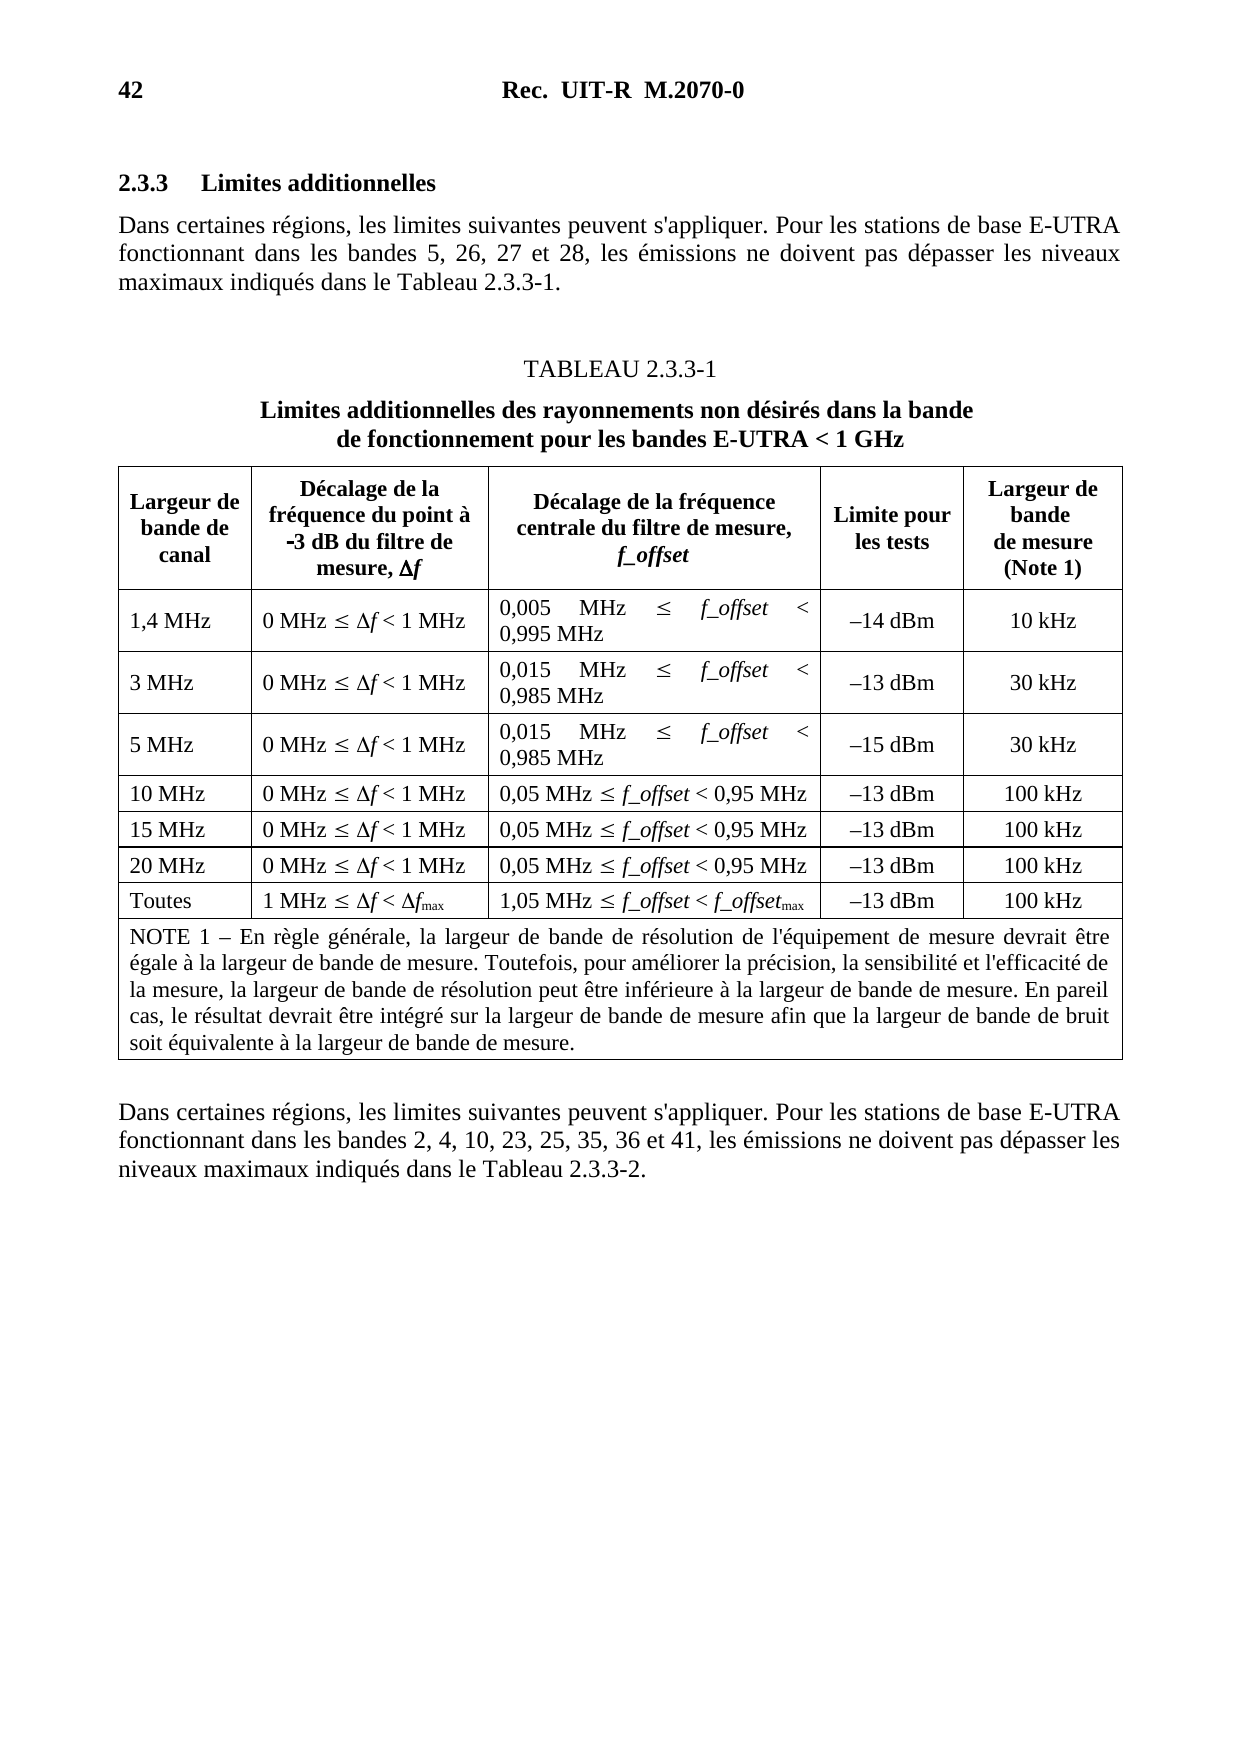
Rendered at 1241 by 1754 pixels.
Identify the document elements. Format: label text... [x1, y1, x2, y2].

text TABLEau 2.3.3-1 [118, 354, 1122, 383]
table_header Décalage de la fréquence du point à 3 dB du filtre de mesure, f [252, 467, 488, 589]
table_cell 1,4 MHz [119, 590, 251, 651]
text Dans certaines régions, les limites suivantes peuvent s'appliquer. Pour les stations de base E-UTRA fonctionnant dans les bandes 5, 26, 27 et 28, les émissions ne doivent pas dépasser les niveaux maximaux indiqués dans le Tableau 2.3.3-1. [118, 210, 1122, 296]
table_cell 0 MHz f < 1 MHz [252, 714, 488, 775]
table_cell –13 dBm [821, 883, 963, 918]
table_cell 1,05 MHz f_offset < f_offsetmax [489, 883, 820, 918]
subtitle 2.3.3 Limites additionnelles [118, 168, 1122, 197]
table_cell 100 kHz [964, 812, 1122, 846]
table_cell 0 MHz f < 1 MHz [252, 652, 488, 713]
table_cell NOTE 1 – En règle générale, la largeur de bande de résolution de l'équipement de mesure devrait être égale à la largeur de bande de mesure. Toutefois, pour améliorer la précision, la sensibilité et l'efficacité de la mesure, la largeur de bande de résolution peut être inférieure à la largeur de bande de mesure. En pareil cas, le résultat devrait être intégré sur la largeur de bande de mesure afin que la largeur de bande de bruit soit équivalente à la largeur de bande de mesure. [119, 919, 1122, 1059]
table_cell 100 kHz [964, 848, 1122, 882]
table_cell 5 MHz [119, 714, 251, 775]
table_cell 0,015 MHz f_offset < 0,985 MHz [489, 652, 820, 713]
table_cell –13 dBm [821, 812, 963, 846]
table_cell 0 MHz f < 1 MHz [252, 590, 488, 651]
table_header Largeur de bande de canal [119, 467, 251, 589]
table_cell 0 MHz f < 1 MHz [252, 812, 488, 846]
table_cell 30 kHz [964, 652, 1122, 713]
table_cell 0,005 MHz f_offset < 0,995 MHz [489, 590, 820, 651]
table_cell 15 MHz [119, 812, 251, 846]
table_cell 1 MHz f < fmax [252, 883, 488, 918]
table_cell 20 MHz [119, 848, 251, 882]
table_cell 10 MHz [119, 776, 251, 811]
table_cell –13 dBm [821, 776, 963, 811]
table_cell 0 MHz f < 1 MHz [252, 848, 488, 882]
table_cell 10 kHz [964, 590, 1122, 651]
table_cell 0 MHz f < 1 MHz [252, 776, 488, 811]
table_cell 0,015 MHz f_offset < 0,985 MHz [489, 714, 820, 775]
title Limites additionnelles des rayonnements non désirés dans la bande de fonctionnement pour les bandes E-UTRA < 1 GHz [118, 396, 1122, 453]
table_header Limite pour les tests [821, 467, 963, 589]
table_header Largeur de bande de mesure (Note 1) [964, 467, 1122, 589]
table_header Décalage de la fréquence centrale du filtre de mesure, f_offset [489, 467, 820, 589]
table_cell 0,05 MHz f_offset < 0,95 MHz [489, 812, 820, 846]
table_cell –13 dBm [821, 848, 963, 882]
table_cell 3 MHz [119, 652, 251, 713]
table_cell –14 dBm [821, 590, 963, 651]
table_cell –15 dBm [821, 714, 963, 775]
table_cell –13 dBm [821, 652, 963, 713]
table_cell Toutes [119, 883, 251, 918]
table_cell 100 kHz [964, 776, 1122, 811]
table_cell 0,05 MHz f_offset < 0,95 MHz [489, 848, 820, 882]
table_cell 30 kHz [964, 714, 1122, 775]
table_cell 0,05 MHz f_offset < 0,95 MHz [489, 776, 820, 811]
text Dans certaines régions, les limites suivantes peuvent s'appliquer. Pour les stations de base E-UTRA fonctionnant dans les bandes 2, 4, 10, 23, 25, 35, 36 et 41, les émissions ne doivent pas dépasser les niveaux maximaux indiqués dans le Tableau 2.3.3-2. [118, 1097, 1122, 1183]
table_cell 100 kHz [964, 883, 1122, 918]
